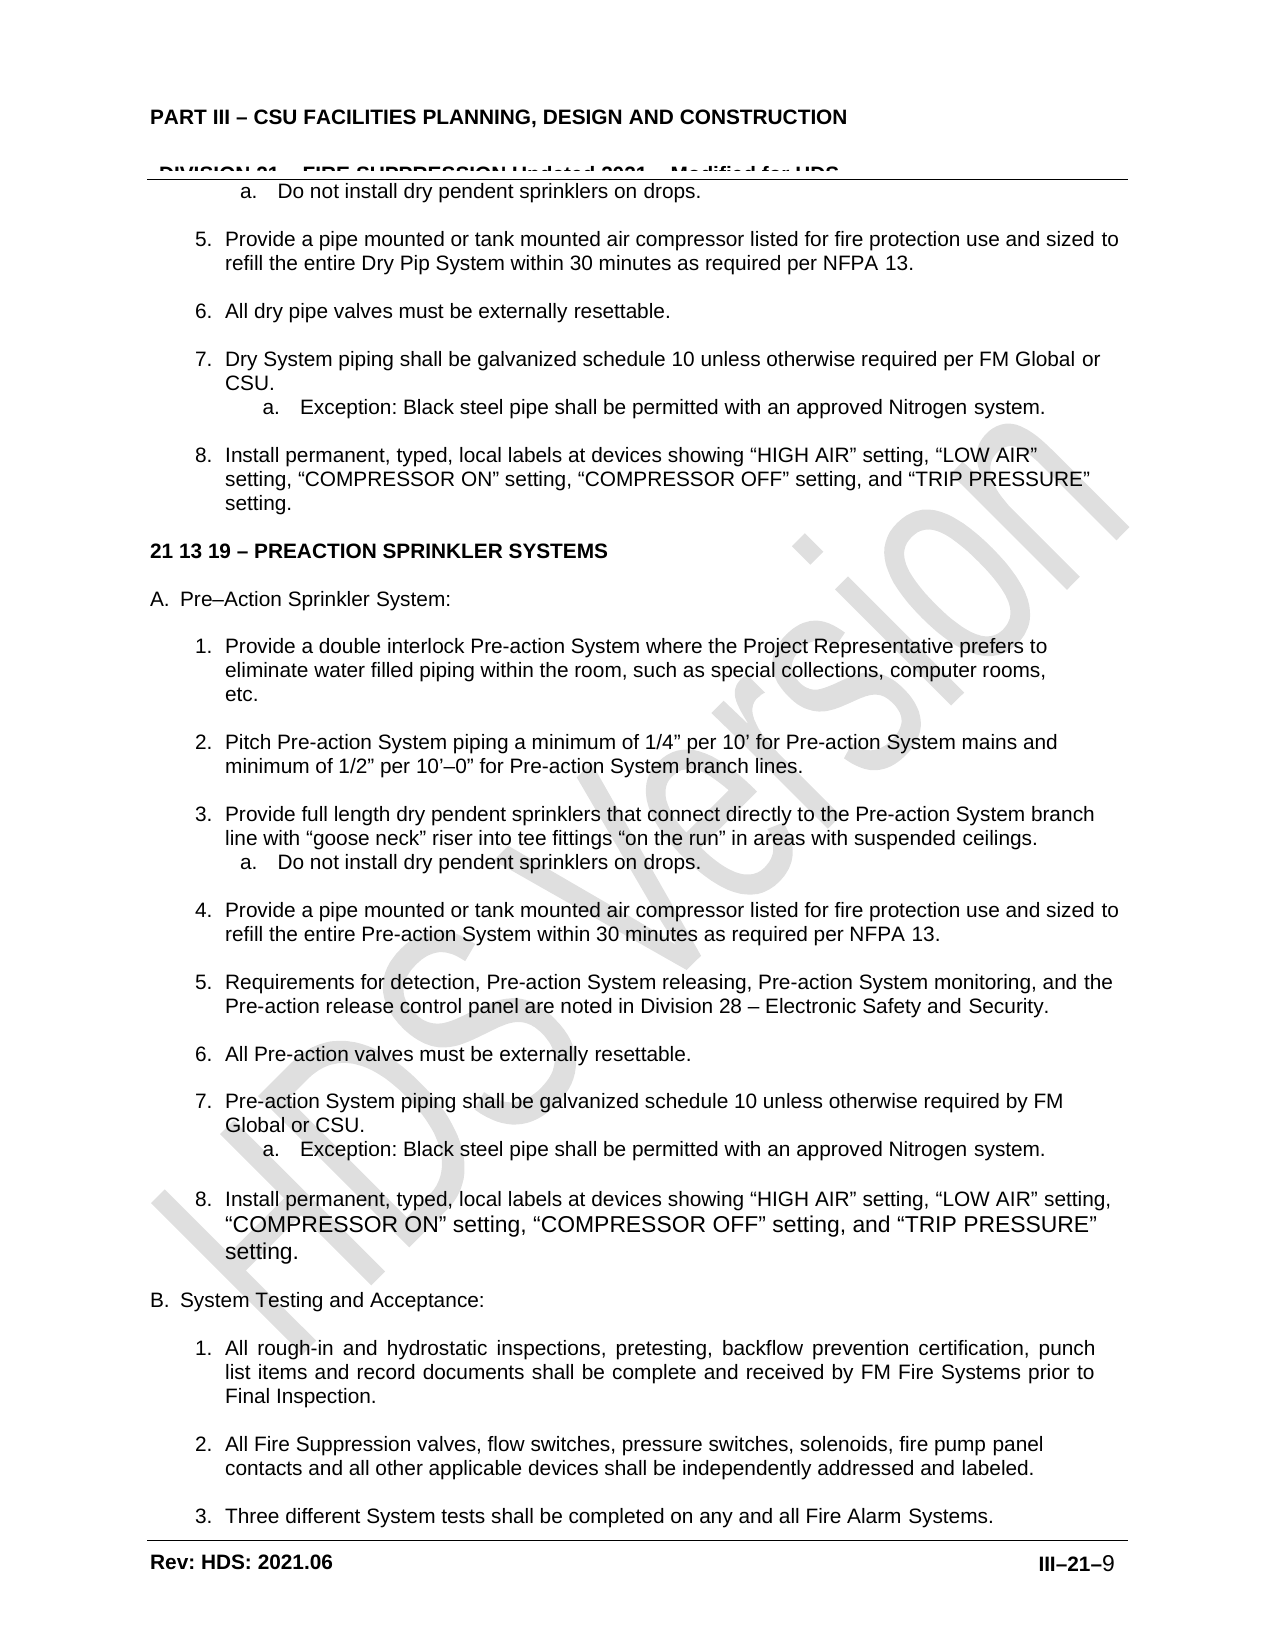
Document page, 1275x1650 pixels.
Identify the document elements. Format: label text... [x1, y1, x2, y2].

list Three different System tests shall be completed on any and all Fire Alarm Systems. [195, 1503, 1135, 1527]
list Install permanent, typed, local labels at devices showing “HIGH AIR” setting, “LOW AIR” setting, “COMPRESSOR ON” setting, “COMPRESSOR OFF” setting, and “TRIP PRESSURE” setting. [195, 1185, 1135, 1264]
list Pre–Action Sprinkler System: [150, 586, 1135, 610]
list Exception: Black steel pipe shall be permitted with an approved Nitrogen system. [262, 1137, 1135, 1161]
list Provide a double interlock Pre-action System where the Project Representative prefers to eliminate water filled piping within the room, such as special collections, computer rooms, etc. [195, 634, 1086, 706]
list Dry System piping shall be galvanized schedule 10 unless otherwise required per FM Global or CSU. [195, 347, 1101, 395]
list Provide a pipe mounted or tank mounted air compressor listed for fire protection use and sized to refill the entire Dry Pip System within 30 minutes as required per NFPA 13. [195, 227, 1119, 275]
list Exception: Black steel pipe shall be permitted with an approved Nitrogen system. [262, 395, 1135, 419]
list All Pre-action valves must be externally resettable. [195, 1041, 1135, 1065]
list Do not install dry pendent sprinklers on drops. [240, 179, 1135, 203]
subtitle 21 13 19 – PREACTION SPRINKLER SYSTEMS [150, 538, 1135, 562]
list Provide a pipe mounted or tank mounted air compressor listed for fire protection use and sized to refill the entire Pre-action System within 30 minutes as required per NFPA 13. [195, 898, 1119, 946]
list Pre-action System piping shall be galvanized schedule 10 unless otherwise required by FM Global or CSU. [195, 1089, 1065, 1137]
list All Fire Suppression valves, flow switches, pressure switches, solenoids, fire pump panel contacts and all other applicable devices shall be independently addressed and labeled. [195, 1432, 1044, 1479]
list Provide full length dry pendent sprinklers that connect directly to the Pre-action System branch line with “goose neck” riser into tee fittings “on the run” in areas with suspended ceilings. [195, 802, 1096, 850]
list System Testing and Acceptance: [150, 1288, 1135, 1312]
list Install permanent, typed, local labels at devices showing “HIGH AIR” setting, “LOW AIR” setting, “COMPRESSOR ON” setting, “COMPRESSOR OFF” setting, and “TRIP PRESSURE” setting. [195, 442, 1109, 514]
list All dry pipe valves must be externally resettable. [195, 299, 1135, 323]
list All rough-in and hydrostatic inspections, pretesting, backflow prevention certification, punch list items and record documents shall be complete and received by FM Fire Systems prior to Final Inspection. [195, 1336, 1096, 1408]
list Pitch Pre-action System piping a minimum of 1/4” per 10’ for Pre-action System mains and minimum of 1/2” per 10’–0” for Pre-action System branch lines. [195, 730, 1059, 778]
list Do not install dry pendent sprinklers on drops. [240, 850, 1135, 874]
list Requirements for detection, Pre-action System releasing, Pre-action System monitoring, and the Pre-action release control panel are noted in Division 28 – Electronic Safety and Security. [195, 970, 1113, 1018]
